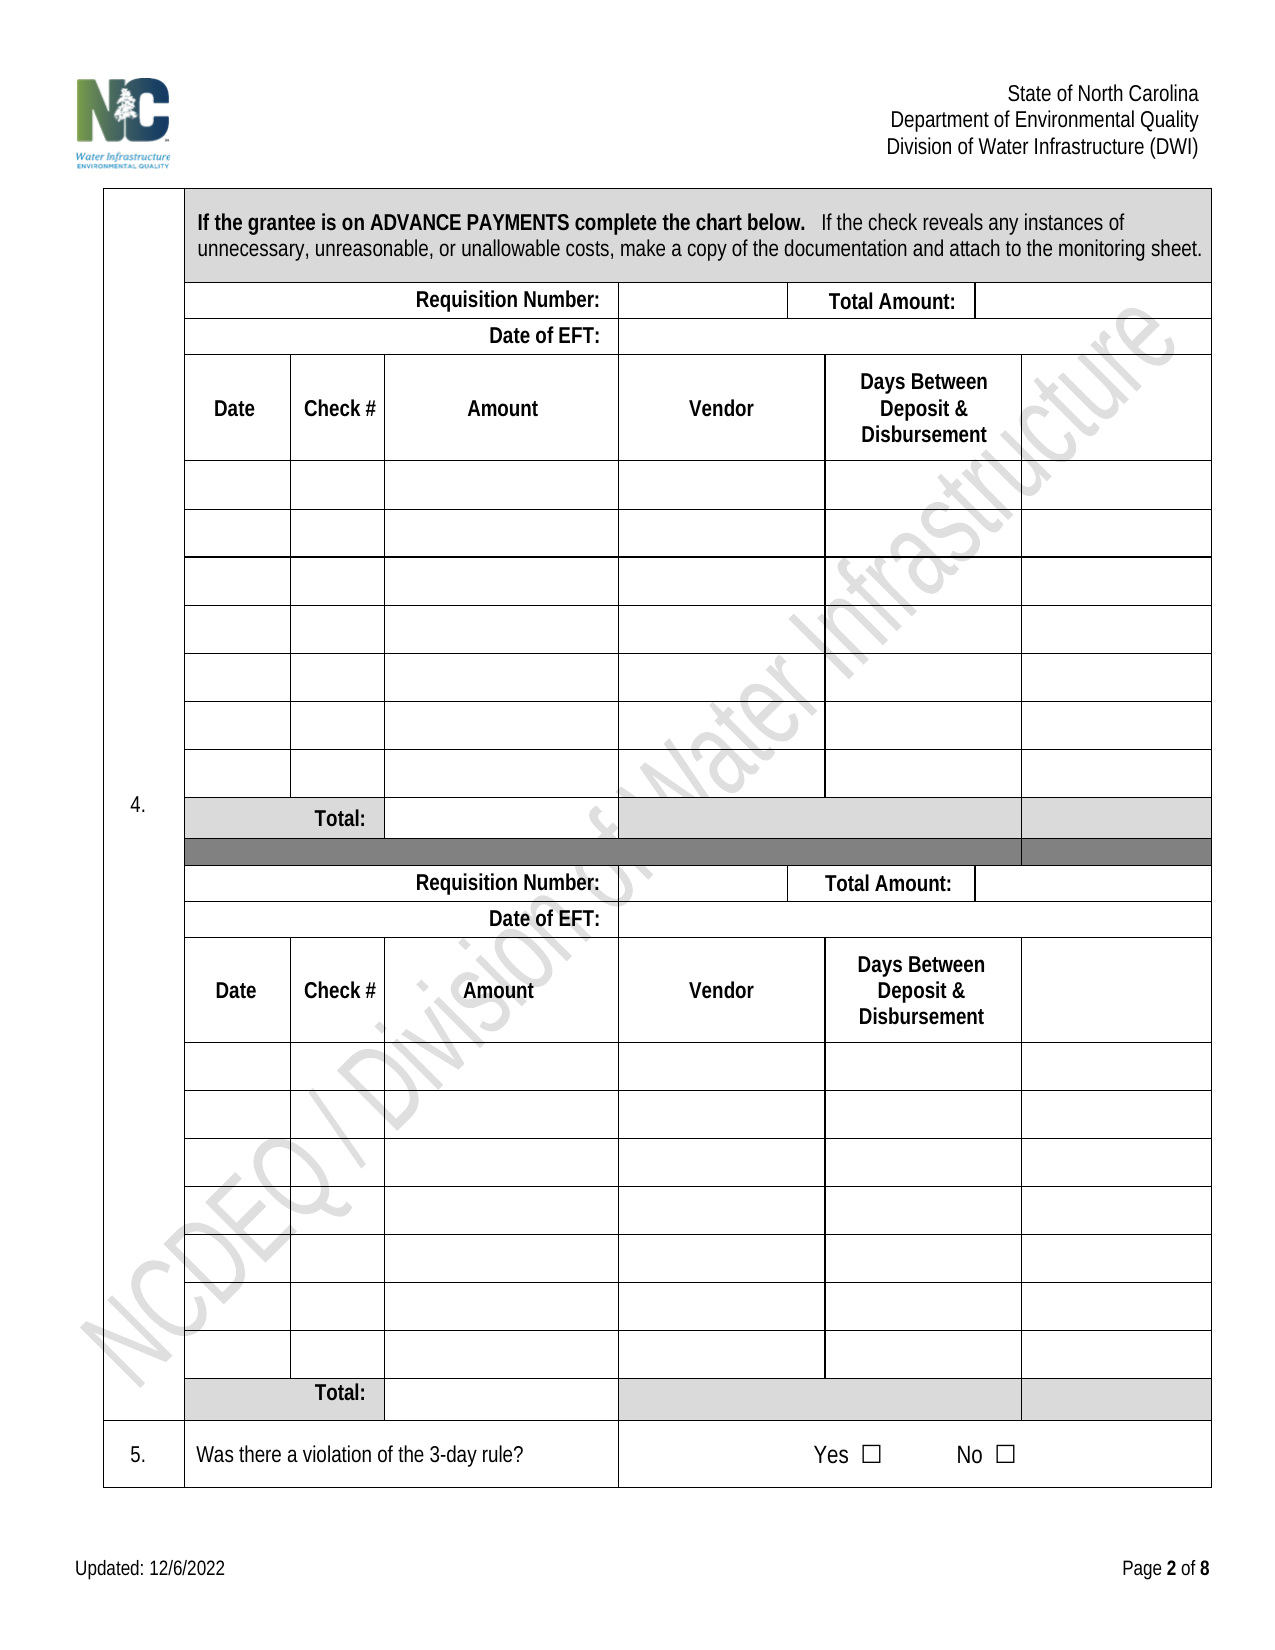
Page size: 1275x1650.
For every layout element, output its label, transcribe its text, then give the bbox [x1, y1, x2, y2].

table_cell [385, 750, 618, 797]
table_cell [1022, 1379, 1211, 1420]
table_cell [619, 750, 824, 797]
table_cell [1022, 461, 1211, 508]
table_cell Amount [385, 355, 618, 460]
table_cell [619, 510, 824, 556]
table_cell [1022, 1283, 1211, 1330]
table_cell Total Amount: [788, 866, 974, 901]
table_cell [1022, 938, 1211, 1042]
table_cell [385, 558, 618, 604]
table_header If the grantee is on ADVANCE PAYMENTS complete the chart below. If the check reveals any instances of unnecessary, unreasonable, or unallowable costs, make a copy of the documentation and attach to the monitoring sheet. [185, 189, 1211, 282]
table_cell [826, 702, 1021, 748]
table_cell Requisition Number: [185, 866, 618, 901]
table_cell Yes No [619, 1421, 1211, 1487]
table_cell [385, 1139, 618, 1186]
table_cell Was there a violation of the 3-day rule? [185, 1421, 618, 1487]
table_cell [185, 606, 290, 652]
table_cell [291, 1139, 384, 1186]
table_cell [619, 1187, 824, 1234]
table_cell [291, 1187, 384, 1234]
table_cell [826, 1043, 1021, 1090]
table_cell [619, 702, 824, 748]
table_cell [1022, 750, 1211, 797]
table_cell [619, 902, 1211, 937]
table_cell [1022, 654, 1211, 701]
table_cell Requisition Number: [185, 283, 618, 318]
table_cell [619, 1235, 824, 1282]
table_cell [185, 702, 290, 748]
table_cell [826, 1139, 1021, 1186]
table_cell [385, 1331, 618, 1378]
table_cell [385, 1379, 618, 1420]
table_cell [619, 1379, 1021, 1420]
table_cell [619, 319, 1211, 354]
table_cell [1022, 1235, 1211, 1282]
table_cell [619, 283, 787, 318]
table_cell Total: [185, 1379, 384, 1420]
table_cell [291, 1283, 384, 1330]
table_cell [385, 510, 618, 556]
table_cell [619, 606, 824, 652]
table_cell [185, 1091, 290, 1138]
table_cell [619, 1331, 824, 1378]
table_cell [1022, 606, 1211, 652]
table_cell [826, 1283, 1021, 1330]
table_cell [619, 798, 1021, 838]
table_cell [1022, 1139, 1211, 1186]
table_cell [185, 1139, 290, 1186]
table_cell [826, 558, 1021, 604]
table_cell [619, 1283, 824, 1330]
table_header 4. [104, 189, 184, 1420]
table_cell [185, 1283, 290, 1330]
table_cell [826, 1235, 1021, 1282]
table_cell [1022, 1043, 1211, 1090]
picture [75, 78, 170, 170]
table_cell [385, 702, 618, 748]
table_cell [291, 606, 384, 652]
table_cell [291, 1331, 384, 1378]
table_cell [826, 1331, 1021, 1378]
table_cell [826, 510, 1021, 556]
table_cell [291, 1235, 384, 1282]
table_cell [619, 866, 787, 901]
table_cell [291, 510, 384, 556]
table_cell [291, 654, 384, 701]
table_cell [826, 461, 1021, 508]
table_cell [185, 1331, 290, 1378]
table_cell [976, 283, 1211, 318]
table_cell [826, 606, 1021, 652]
table_cell [1022, 558, 1211, 604]
table_cell [385, 606, 618, 652]
table_cell 5. [104, 1421, 184, 1487]
table_cell [1022, 702, 1211, 748]
table_cell [1022, 355, 1211, 460]
table_cell [826, 654, 1021, 701]
table_cell Vendor [619, 938, 824, 1042]
table_cell [826, 1091, 1021, 1138]
table_cell [385, 1235, 618, 1282]
table_cell [385, 1187, 618, 1234]
table_cell [619, 1139, 824, 1186]
table_cell Date of EFT: [185, 902, 618, 937]
table_cell Days Between Deposit & Disbursement [826, 355, 1021, 460]
table_cell [185, 1043, 290, 1090]
table_cell [291, 461, 384, 508]
table_cell [1022, 1331, 1211, 1378]
table_cell Days Between Deposit & Disbursement [826, 938, 1021, 1042]
table_cell [185, 839, 1021, 865]
table_cell Date [185, 938, 290, 1042]
table_cell [291, 702, 384, 748]
table_cell Date of EFT: [185, 319, 618, 354]
table_cell [385, 461, 618, 508]
table_cell [385, 798, 618, 838]
table_cell [619, 1043, 824, 1090]
table_cell [1022, 839, 1211, 865]
table_cell [826, 750, 1021, 797]
table_cell [1022, 510, 1211, 556]
table_cell [185, 510, 290, 556]
table_cell [385, 1283, 618, 1330]
table_cell [1022, 798, 1211, 838]
table_cell [385, 1043, 618, 1090]
table_cell [185, 461, 290, 508]
table_cell Amount [385, 938, 618, 1042]
table_cell [385, 654, 618, 701]
table_cell [619, 461, 824, 508]
table_cell [826, 1187, 1021, 1234]
table_cell [1022, 1091, 1211, 1138]
table_cell [976, 866, 1211, 901]
table_cell [185, 1187, 290, 1234]
table_cell [185, 654, 290, 701]
table_cell [619, 654, 824, 701]
table_cell [185, 558, 290, 604]
table_cell [291, 1091, 384, 1138]
table_cell [185, 1235, 290, 1282]
table_cell Total Amount: [788, 283, 974, 318]
table_cell [185, 750, 290, 797]
table_cell [291, 558, 384, 604]
table_cell [619, 1091, 824, 1138]
table_cell [619, 558, 824, 604]
table_cell Check # [291, 938, 384, 1042]
table_cell Check # [291, 355, 384, 460]
table_cell [291, 1043, 384, 1090]
table_cell [291, 750, 384, 797]
table_cell Total: [185, 798, 384, 838]
table_cell Date [185, 355, 290, 460]
table_cell [385, 1091, 618, 1138]
table_cell [1022, 1187, 1211, 1234]
table_cell Vendor [619, 355, 824, 460]
